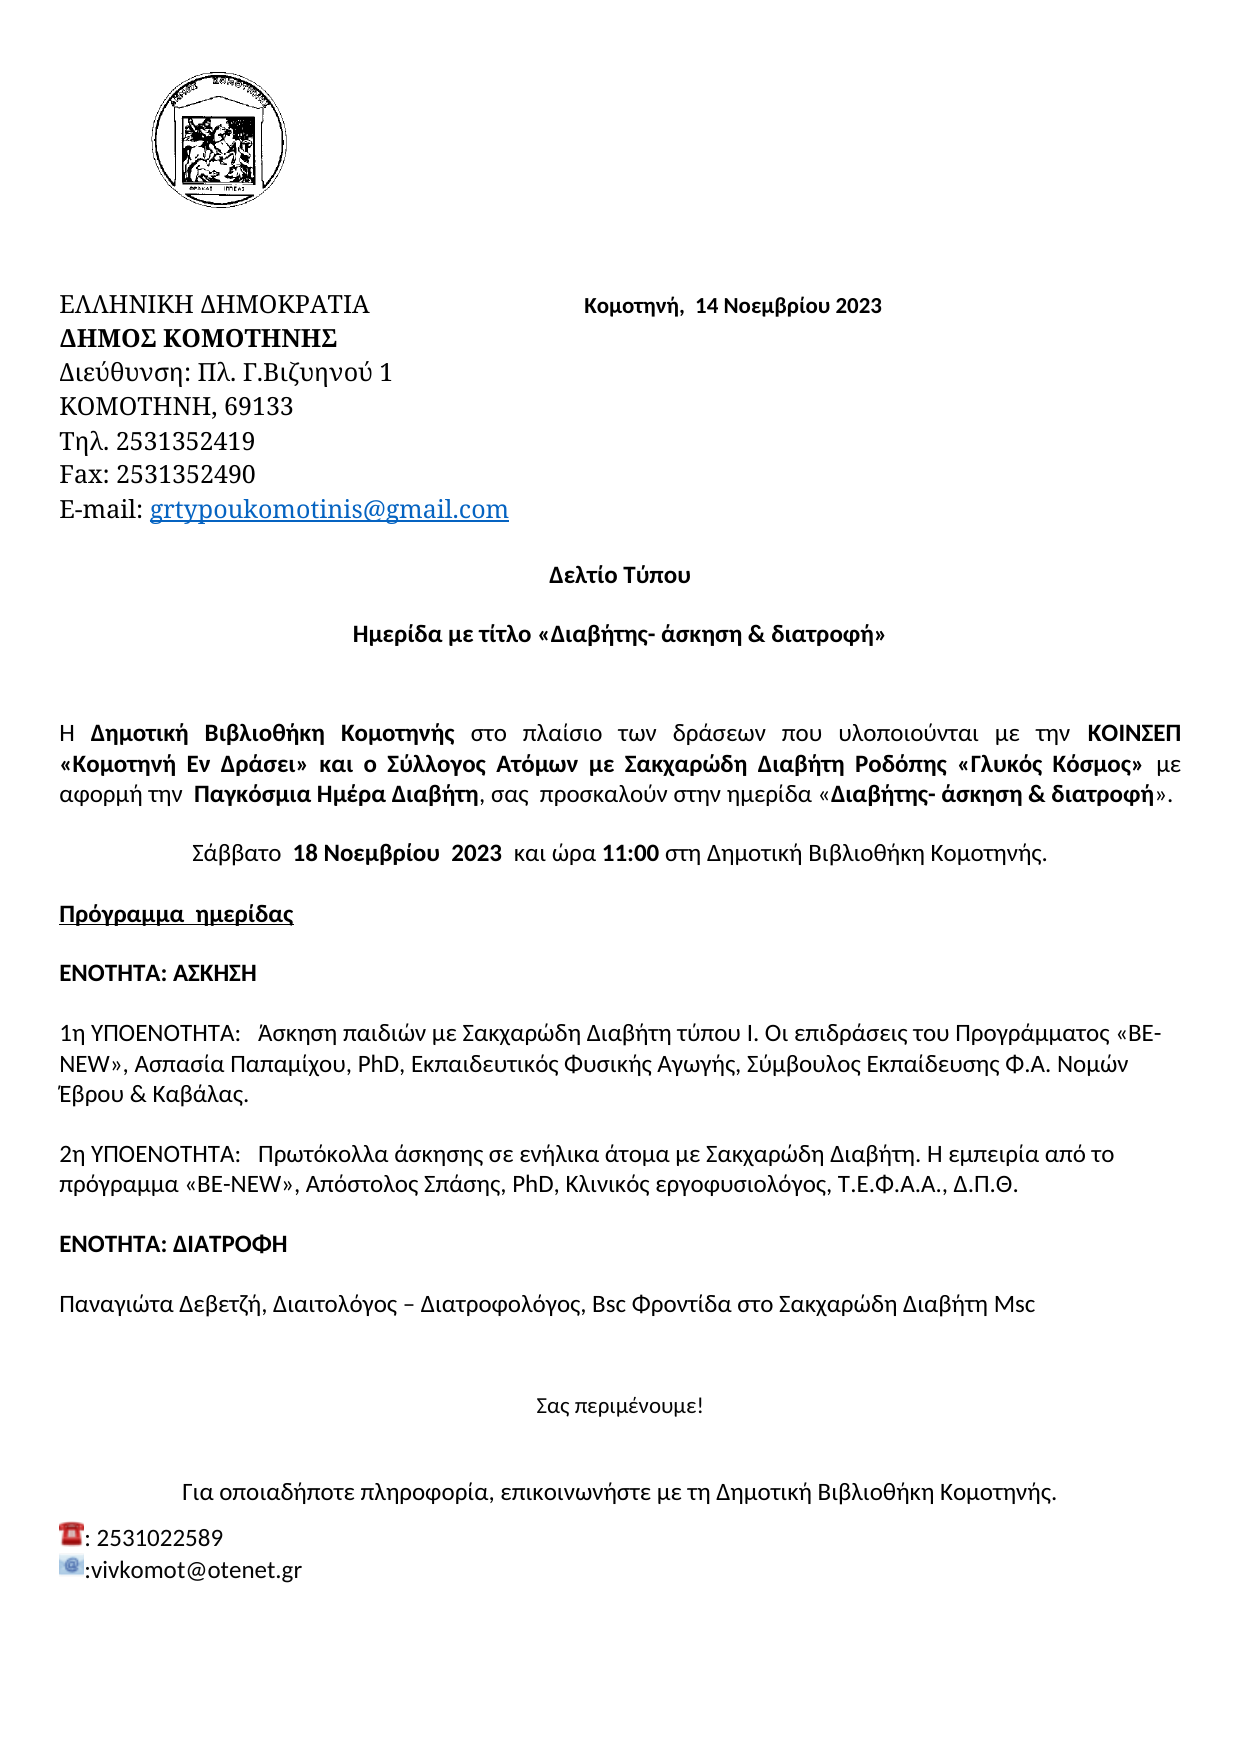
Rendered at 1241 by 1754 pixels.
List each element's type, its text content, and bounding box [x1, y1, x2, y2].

picture [59, 1521, 84, 1547]
text : 2531022589 [59, 1522, 1181, 1553]
text ΕΛΛΗΝΙΚΗ ΔΗΜΟΚΡΑΤΙΑ Κομοτηνή, 14 Νοεμβρίου 2023 [59, 287, 1181, 321]
picture [59, 1553, 84, 1578]
text Fax: 2531352490 [59, 457, 1181, 491]
text Ε-mail: grtypoukomotinis@gmail.com [59, 491, 1181, 525]
text Πρόγραμμα ημερίδας [59, 898, 1181, 928]
text :vivkomot@otenet.gr [59, 1553, 1181, 1613]
text ΔΗΜΟΣ ΚΟΜΟΤΗΝΗΣ [59, 321, 1181, 355]
picture [112, 54, 321, 221]
text Τηλ. 2531352419 [59, 423, 1181, 457]
text ΕΝΟΤΗΤΑ: ΔΙΑΤΡΟΦΗ [59, 1228, 1181, 1259]
text ΚΟΜΟΤΗΝΗ, 69133 [59, 389, 1181, 423]
text Δελτίο Τύπου [59, 559, 1181, 590]
text Διεύθυνση: Πλ. Γ.Βιζυηνού 1 [59, 355, 1181, 389]
text Σάββατο 18 Νοεμβρίου 2023 και ώρα 11:00 στη Δημοτική Βιβλιοθήκη Κομοτηνής. [59, 837, 1181, 867]
text Ημερίδα με τίτλο «Διαβήτης- άσκηση & διατροφή» [59, 619, 1181, 649]
text Για οποιαδήποτε πληροφορία, επικοινωνήστε με τη Δημοτική Βιβλιοθήκη Κομοτηνής. [59, 1433, 1181, 1507]
text Παναγιώτα Δεβετζή, Διαιτολόγος – Διατροφολόγος, Bsc Φροντίδα στο Σακχαρώδη Διαβήτη Msc [59, 1288, 1181, 1318]
text Σας περιμένουμε! [59, 1391, 1181, 1419]
text 1η ΥΠΟΕΝΟΤΗΤΑ: Άσκηση παιδιών με Σακχαρώδη Διαβήτη τύπου Ι. Οι επιδράσεις του Προγράμματος «BE-NEW», Ασπασία Παπαμίχου, PhD, Εκπαιδευτικός Φυσικής Αγωγής, Σύμβουλος Εκπαίδευσης Φ.Α. Νομών Έβρου & Καβάλας. [59, 1017, 1181, 1109]
text Η Δημοτική Βιβλιοθήκη Κομοτηνής στο πλαίσιο των δράσεων που υλοποιούνται με την ΚΟΙΝΣΕΠ «Κομοτηνή Εν Δράσει» και ο Σύλλογος Ατόμων με Σακχαρώδη Διαβήτη Ροδόπης «Γλυκός Κόσμος» με αφορμή την Παγκόσμια Ημέρα Διαβήτη, σας προσκαλούν στην ημερίδα «Διαβήτης- άσκηση & διατροφή». [59, 717, 1181, 809]
text ΕΝΟΤΗΤΑ: ΑΣΚΗΣΗ [59, 957, 1181, 988]
text 2η ΥΠΟΕΝΟΤΗΤΑ: Πρωτόκολλα άσκησης σε ενήλικα άτομα με Σακχαρώδη Διαβήτη. Η εμπειρία από το πρόγραμμα «BE-NEW», Απόστολος Σπάσης, PhD, Kλινικός εργοφυσιολόγος, Τ.Ε.Φ.Α.Α., Δ.Π.Θ. [59, 1138, 1181, 1199]
